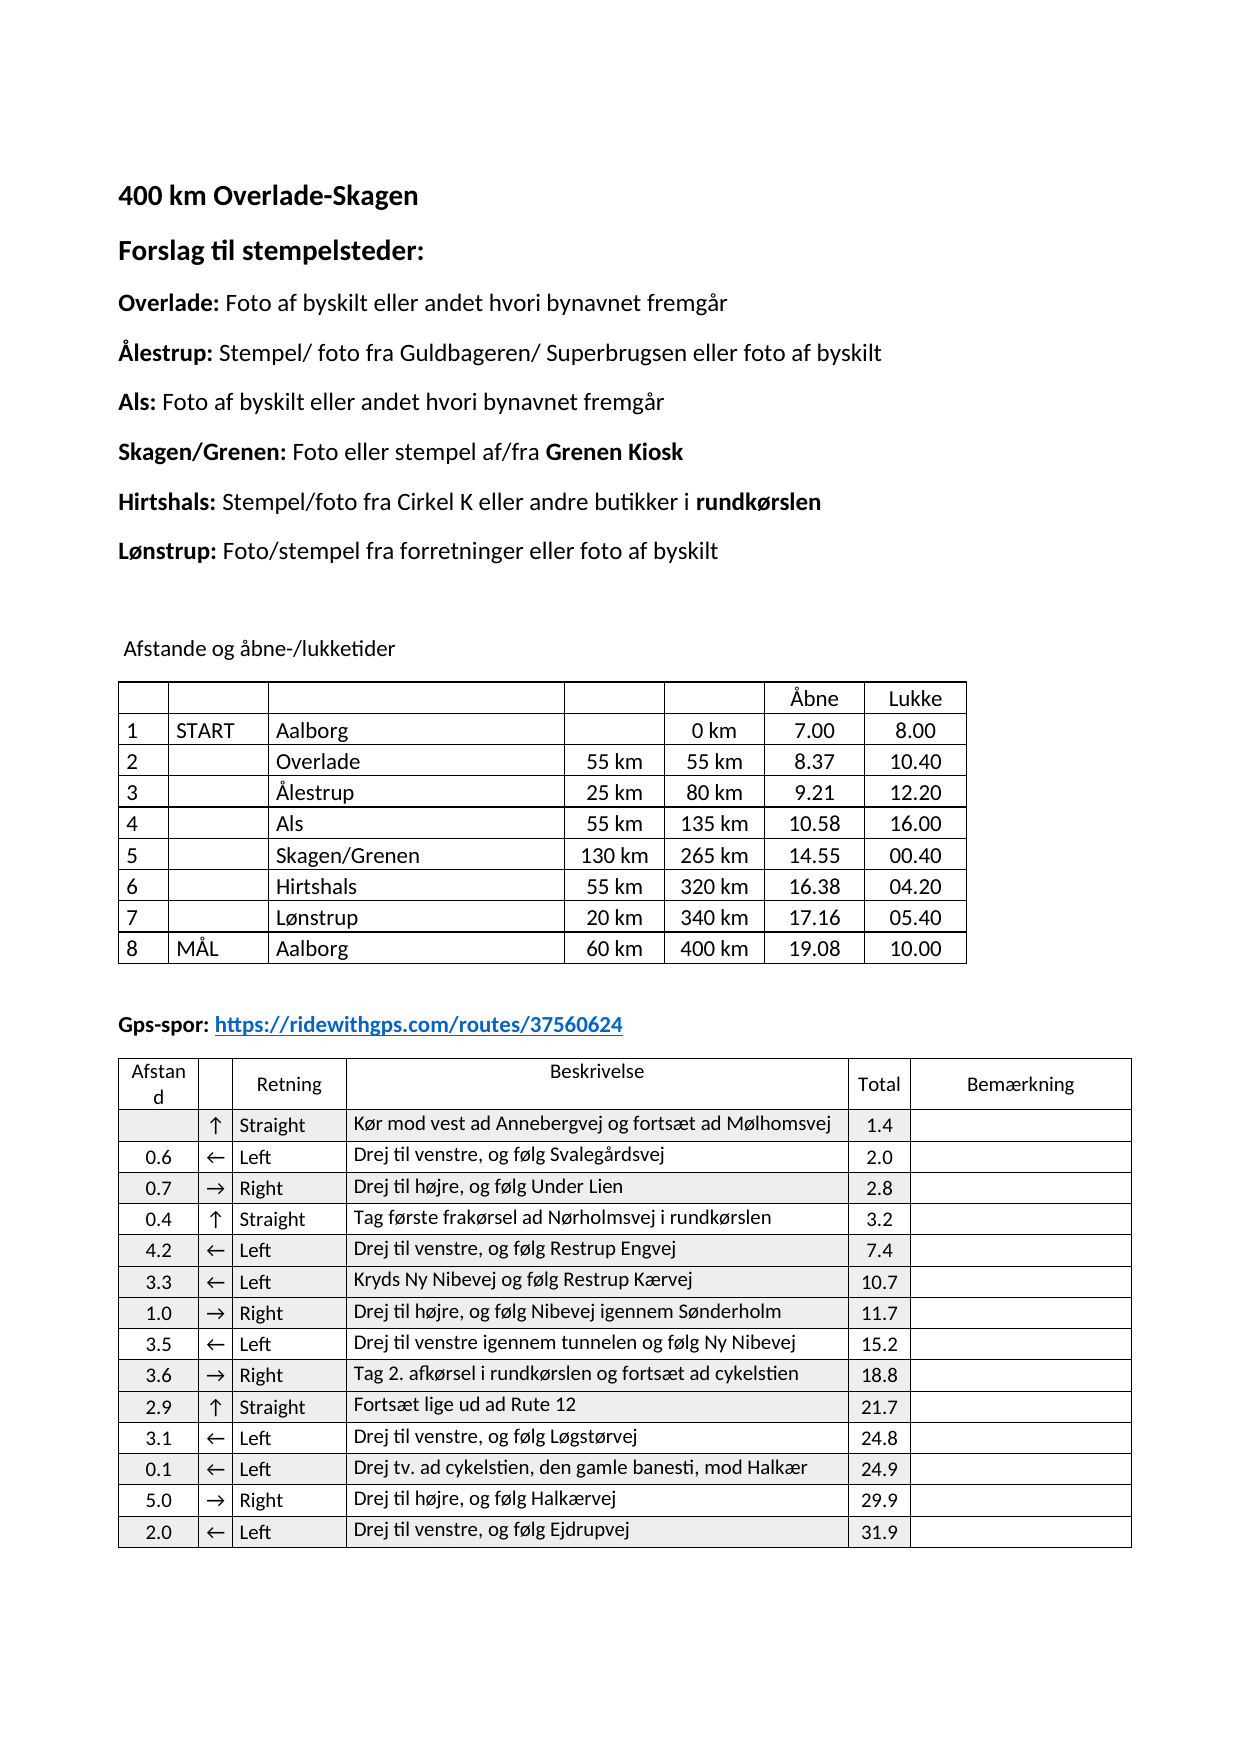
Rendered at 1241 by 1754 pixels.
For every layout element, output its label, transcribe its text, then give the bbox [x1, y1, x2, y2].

table_header Åbne [765, 683, 864, 713]
table_header [565, 683, 664, 713]
table_header [269, 683, 564, 713]
table_cell → [199, 1173, 232, 1203]
table_cell Aalborg [269, 933, 564, 963]
table_cell 24.8 [849, 1423, 910, 1453]
table_cell ↑ [199, 1204, 232, 1234]
table_cell 8.00 [865, 714, 966, 744]
table_header Total [849, 1059, 910, 1109]
table_cell 25 km [565, 776, 664, 806]
table_cell 24.9 [849, 1454, 910, 1484]
table_cell 7.4 [849, 1235, 910, 1266]
table_cell 10.00 [865, 933, 966, 963]
table_cell ← [199, 1454, 232, 1484]
table_cell 10.58 [765, 808, 864, 838]
table_cell 55 km [565, 808, 664, 838]
table_cell 10.40 [865, 745, 966, 775]
table_cell Aalborg [269, 714, 564, 744]
table_cell [911, 1360, 1131, 1391]
table_cell Drej til venstre, og følg Svalegårdsvej [347, 1142, 848, 1172]
table_cell 1.4 [849, 1110, 910, 1141]
table_cell 55 km [565, 870, 664, 900]
table_cell Skagen/Grenen [269, 839, 564, 869]
text Afstande og åbne-/lukketider [118, 634, 1122, 662]
table_cell [169, 839, 268, 869]
text Ålestrup: Stempel/ foto fra Guldbageren/ Superbrugsen eller foto af byskilt [118, 337, 1122, 367]
table_cell 3.1 [119, 1423, 198, 1453]
table_cell 3 [119, 776, 168, 806]
table_cell [169, 870, 268, 900]
text Skagen/Grenen: Foto eller stempel af/fra Grenen Kiosk [118, 436, 1122, 467]
table_cell Drej til venstre, og følg Restrup Engvej [347, 1235, 848, 1266]
table_cell 15.2 [849, 1329, 910, 1359]
table_header Beskrivelse [347, 1059, 848, 1109]
table_cell Right [233, 1298, 346, 1328]
table_cell [169, 901, 268, 931]
table_cell 3.2 [849, 1204, 910, 1234]
table_cell 3.6 [119, 1360, 198, 1391]
table_cell 16.38 [765, 870, 864, 900]
table_cell Straight [233, 1110, 346, 1141]
table_cell Right [233, 1360, 346, 1391]
table_cell 2.0 [849, 1142, 910, 1172]
table_cell Drej til venstre, og følg Løgstørvej [347, 1423, 848, 1453]
table_cell 0.1 [119, 1454, 198, 1484]
table_cell Drej til venstre igennem tunnelen og følg Ny Nibevej [347, 1329, 848, 1359]
table_cell 8.37 [765, 745, 864, 775]
table_cell 55 km [565, 745, 664, 775]
table_cell Drej til højre, og følg Nibevej igennem Sønderholm [347, 1298, 848, 1328]
table_cell 16.00 [865, 808, 966, 838]
table_cell Left [233, 1517, 346, 1547]
table_cell 4 [119, 808, 168, 838]
table_cell 05.40 [865, 901, 966, 931]
table_cell 29.9 [849, 1485, 910, 1516]
table_cell [911, 1110, 1131, 1141]
table_cell [911, 1142, 1131, 1172]
table_cell Lønstrup [269, 901, 564, 931]
table_cell [169, 776, 268, 806]
table_cell 10.7 [849, 1267, 910, 1297]
text Hirtshals: Stempel/foto fra Cirkel K eller andre butikker i rundkørslen [118, 486, 1122, 516]
table_cell Kryds Ny Nibevej og følg Restrup Kærvej [347, 1267, 848, 1297]
table_cell 00.40 [865, 839, 966, 869]
table_cell [911, 1454, 1131, 1484]
table_cell 400 km [665, 933, 764, 963]
table_cell [911, 1392, 1131, 1422]
table_cell [911, 1517, 1131, 1547]
table_cell Tag første frakørsel ad Nørholmsvej i rundkørslen [347, 1204, 848, 1234]
table_cell Left [233, 1267, 346, 1297]
table_cell Left [233, 1423, 346, 1453]
table_cell [119, 1110, 198, 1141]
table_cell 6 [119, 870, 168, 900]
table_cell Left [233, 1329, 346, 1359]
table_cell Ålestrup [269, 776, 564, 806]
table_cell [911, 1235, 1131, 1266]
table_cell → [199, 1485, 232, 1516]
table_cell [169, 808, 268, 838]
table_cell 12.20 [865, 776, 966, 806]
table_cell ↑ [199, 1392, 232, 1422]
table_header [169, 683, 268, 713]
table_header Lukke [865, 683, 966, 713]
table_cell 130 km [565, 839, 664, 869]
table_cell Drej til venstre, og følg Ejdrupvej [347, 1517, 848, 1547]
table_cell 135 km [665, 808, 764, 838]
table_cell [911, 1423, 1131, 1453]
table_cell 1.0 [119, 1298, 198, 1328]
table_cell 20 km [565, 901, 664, 931]
table_cell 14.55 [765, 839, 864, 869]
text Lønstrup: Foto/stempel fra forretninger eller foto af byskilt [118, 535, 1122, 566]
table_cell 17.16 [765, 901, 864, 931]
table_cell 7.00 [765, 714, 864, 744]
table_cell 2.9 [119, 1392, 198, 1422]
table_cell ↑ [199, 1110, 232, 1141]
table_cell 11.7 [849, 1298, 910, 1328]
table_cell ← [199, 1267, 232, 1297]
table_cell [911, 1204, 1131, 1234]
table_cell Straight [233, 1392, 346, 1422]
text Overlade: Foto af byskilt eller andet hvori bynavnet fremgår [118, 287, 1122, 318]
table_cell Kør mod vest ad Annebergvej og fortsæt ad Mølhomsvej [347, 1110, 848, 1141]
table_cell 0.6 [119, 1142, 198, 1172]
table_cell [911, 1298, 1131, 1328]
text 400 km Overlade-Skagen [118, 177, 1122, 213]
table_cell 0 km [665, 714, 764, 744]
table_cell 265 km [665, 839, 764, 869]
table_cell Drej tv. ad cykelstien, den gamle banesti, mod Halkær [347, 1454, 848, 1484]
table_cell 18.8 [849, 1360, 910, 1391]
table_cell ← [199, 1423, 232, 1453]
table_cell Left [233, 1142, 346, 1172]
table_cell 320 km [665, 870, 764, 900]
table_cell [911, 1267, 1131, 1297]
table_cell START [169, 714, 268, 744]
table_cell 3.5 [119, 1329, 198, 1359]
table_cell 31.9 [849, 1517, 910, 1547]
table_cell Overlade [269, 745, 564, 775]
table_cell [911, 1485, 1131, 1516]
table_cell [911, 1329, 1131, 1359]
table_cell 1 [119, 714, 168, 744]
table_cell Drej til højre, og følg Under Lien [347, 1173, 848, 1203]
table_cell 2.8 [849, 1173, 910, 1203]
table_cell 80 km [665, 776, 764, 806]
table_cell Hirtshals [269, 870, 564, 900]
table_cell Straight [233, 1204, 346, 1234]
table_cell 04.20 [865, 870, 966, 900]
table_cell [169, 745, 268, 775]
table_cell 340 km [665, 901, 764, 931]
table_header [119, 683, 168, 713]
table_cell 60 km [565, 933, 664, 963]
table_cell [565, 714, 664, 744]
table_header [665, 683, 764, 713]
table_cell Fortsæt lige ud ad Rute 12 [347, 1392, 848, 1422]
table_header Retning [233, 1059, 346, 1109]
table_cell Right [233, 1485, 346, 1516]
table_cell Tag 2. afkørsel i rundkørslen og fortsæt ad cykelstien [347, 1360, 848, 1391]
table_cell MÅL [169, 933, 268, 963]
table_cell 0.4 [119, 1204, 198, 1234]
table_cell 2.0 [119, 1517, 198, 1547]
table_header Afstand [119, 1059, 198, 1109]
table_cell Left [233, 1235, 346, 1266]
table_cell 19.08 [765, 933, 864, 963]
table_cell ← [199, 1235, 232, 1266]
table_cell ← [199, 1517, 232, 1547]
text Gps-spor: https://ridewithgps.com/routes/37560624 [118, 1011, 1122, 1038]
table_cell Left [233, 1454, 346, 1484]
table_cell 4.2 [119, 1235, 198, 1266]
table_cell [911, 1173, 1131, 1203]
table_cell 8 [119, 933, 168, 963]
table_cell Drej til højre, og følg Halkærvej [347, 1485, 848, 1516]
table_cell 3.3 [119, 1267, 198, 1297]
table_header Bemærkning [911, 1059, 1131, 1109]
table_cell 5 [119, 839, 168, 869]
table_cell → [199, 1298, 232, 1328]
table_cell ← [199, 1142, 232, 1172]
table_cell 2 [119, 745, 168, 775]
table_cell 0.7 [119, 1173, 198, 1203]
table_cell → [199, 1360, 232, 1391]
table_header [199, 1059, 232, 1109]
table_cell 9.21 [765, 776, 864, 806]
text Als: Foto af byskilt eller andet hvori bynavnet fremgår [118, 387, 1122, 417]
table_cell 5.0 [119, 1485, 198, 1516]
table_cell Als [269, 808, 564, 838]
table_cell 55 km [665, 745, 764, 775]
table_cell 21.7 [849, 1392, 910, 1422]
table_cell 7 [119, 901, 168, 931]
table_cell Right [233, 1173, 346, 1203]
table_cell ← [199, 1329, 232, 1359]
text Forslag til stempelsteder: [118, 232, 1122, 268]
